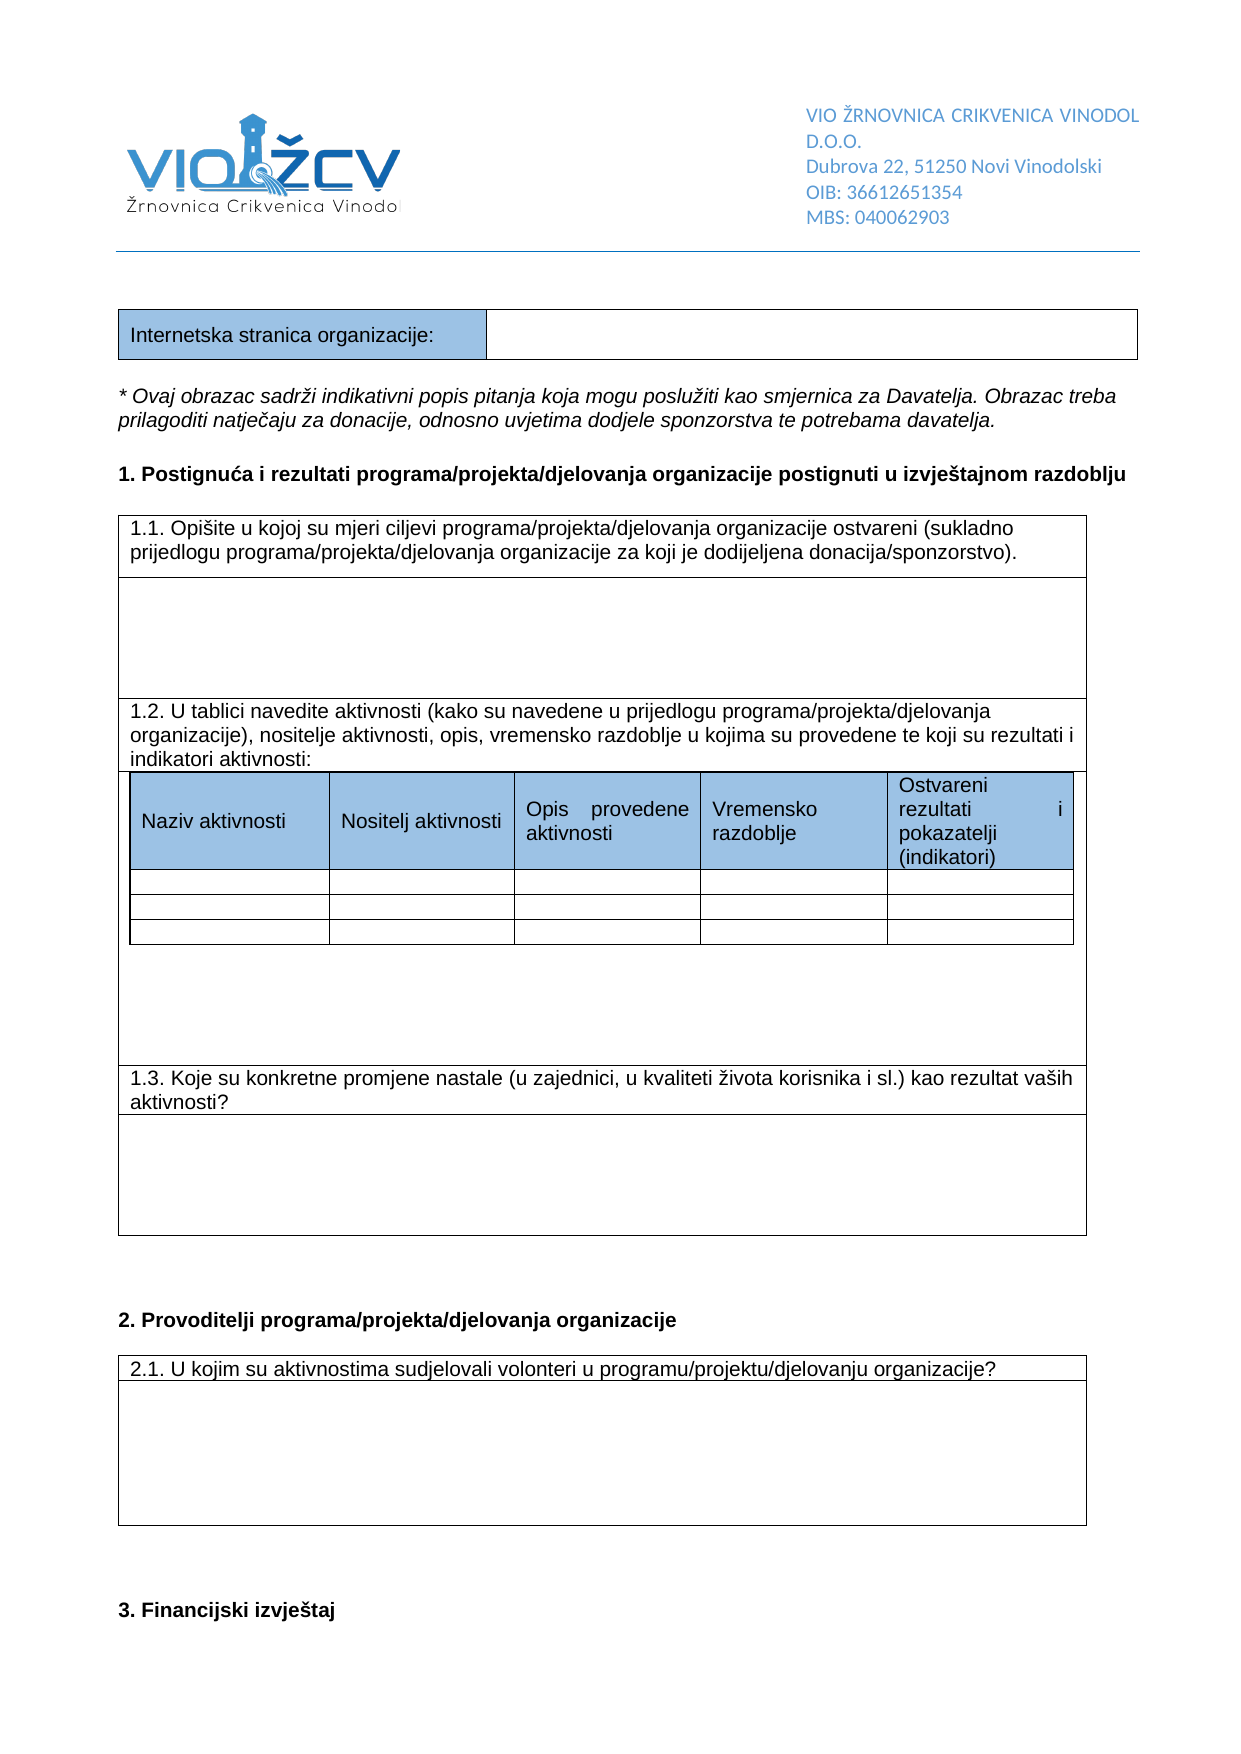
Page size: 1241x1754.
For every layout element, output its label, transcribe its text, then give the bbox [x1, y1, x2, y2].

table_cell [119, 772, 1086, 1065]
text * Ovaj obrazac sadrži indikativni popis pitanja koja mogu poslužiti kao smjernica za Davatelja. Obrazac treba prilagoditi natječaju za donacije, odnosno uvjetima dodjele sponzorstva te potrebama davatelja. [118, 384, 1137, 432]
table_cell [119, 1381, 1086, 1525]
table_cell Internetska stranica organizacije: [119, 310, 486, 359]
table_cell [119, 1115, 1086, 1234]
table_cell [119, 578, 1086, 698]
table_cell 1.3. Koje su konkretne promjene nastale (u zajednici, u kvaliteti života korisnika i sl.) kao rezultat vaših aktivnosti? [119, 1066, 1086, 1114]
table_header 2.1. U kojim su aktivnostima sudjelovali volonteri u programu/projektu/djelovanju organizacije? [119, 1356, 1086, 1380]
table_cell 1.2. U tablici navedite aktivnosti (kako su navedene u prijedlogu programa/projekta/djelovanja organizacije), nositelje aktivnosti, opis, vremensko razdoblje u kojima su provedene te koji su rezultati i indikatori aktivnosti: [119, 699, 1086, 771]
text 1. Postignuća i rezultati programa/projekta/djelovanja organizacije postignuti u izvještajnom razdoblju [118, 461, 1137, 485]
table_cell [487, 310, 1137, 359]
text 2. Provoditelji programa/projekta/djelovanja organizacije [118, 1307, 1137, 1331]
text 3. Financijski izvještaj [118, 1598, 1137, 1622]
table_header 1.1. Opišite u kojoj su mjeri ciljevi programa/projekta/djelovanja organizacije ostvareni (sukladno prijedlogu programa/projekta/djelovanja organizacije za koji je dodijeljena donacija/sponzorstvo). [119, 516, 1086, 577]
picture [126, 113, 401, 212]
